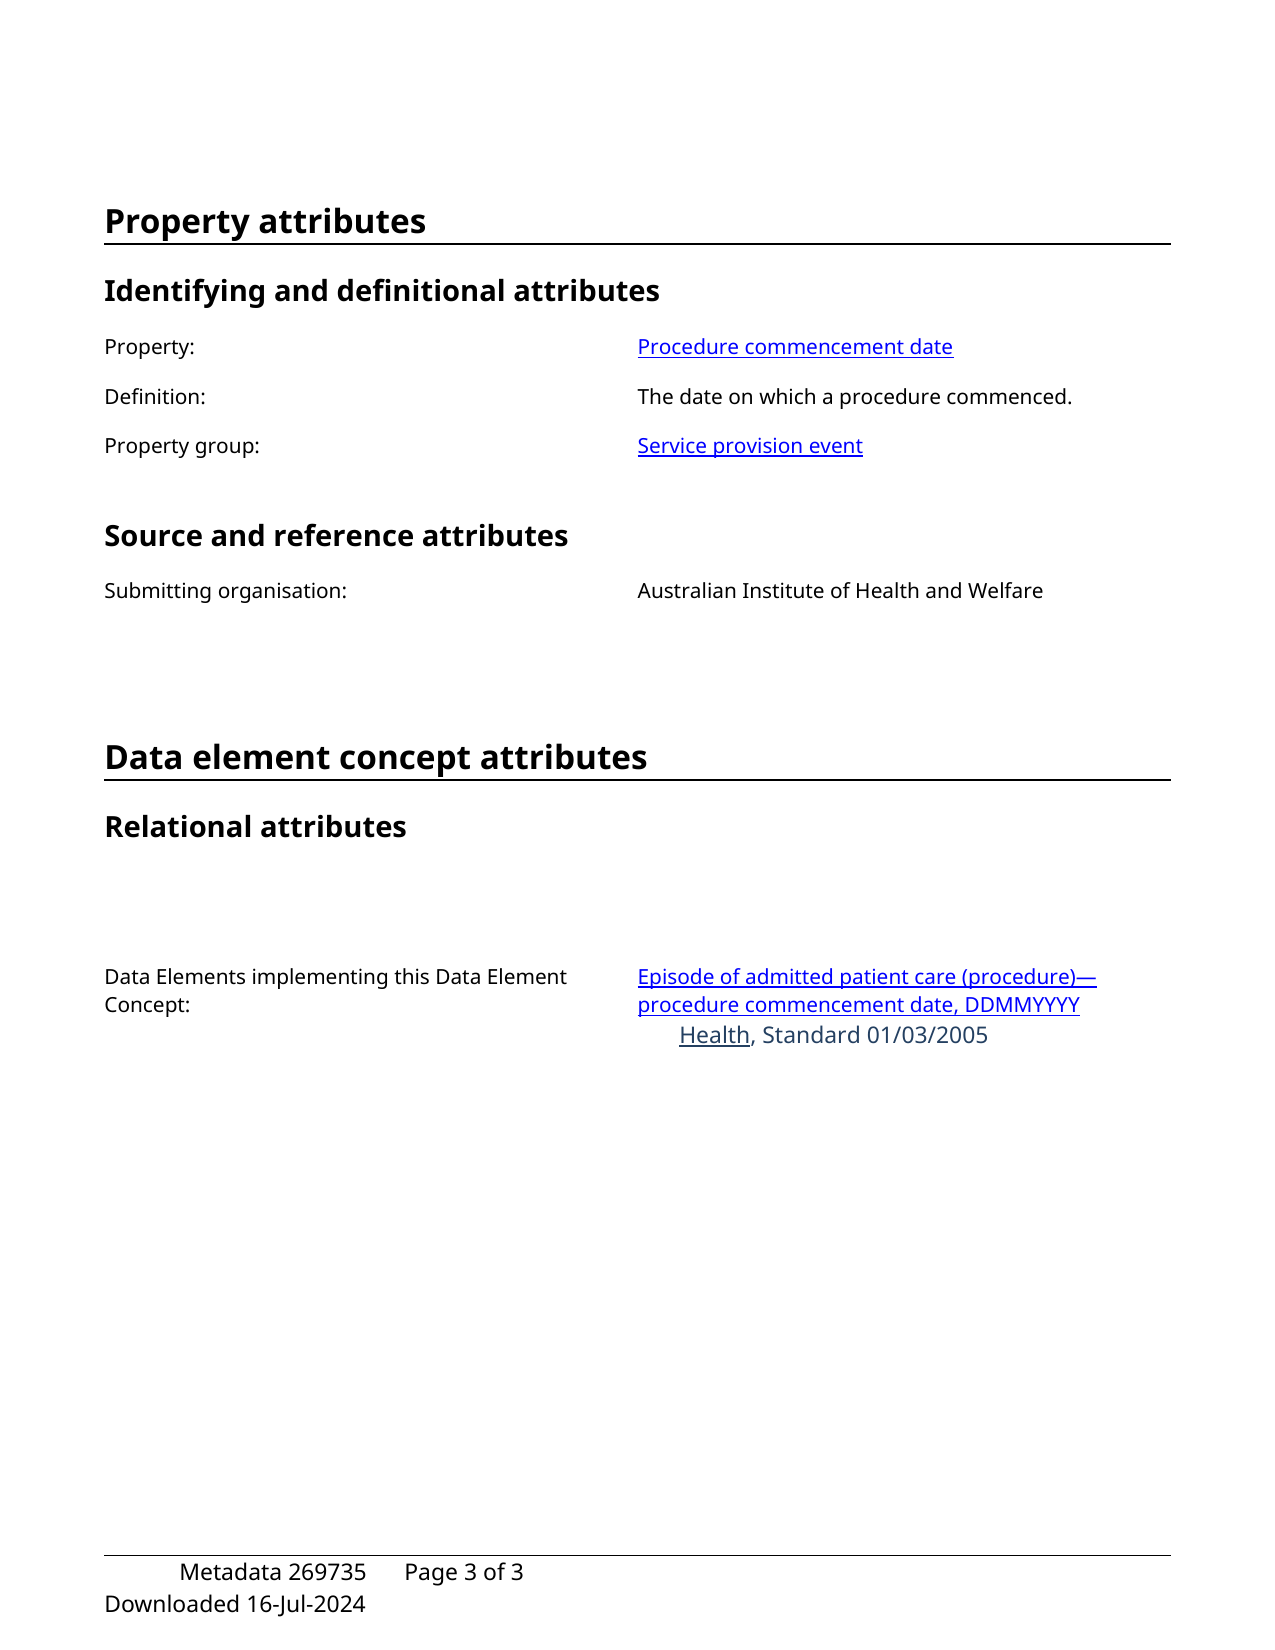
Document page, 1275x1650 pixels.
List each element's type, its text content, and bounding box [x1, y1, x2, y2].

table_header Property: [93, 322, 626, 371]
table_cell Submitting organisation: [93, 566, 626, 646]
subtitle Data element concept attributes [104, 734, 1171, 779]
subtitle Identifying and definitional attributes [104, 270, 1171, 309]
table_cell Definition: [93, 371, 626, 421]
subtitle Relational attributes [104, 806, 1171, 846]
table_cell The date on which a procedure commenced. [626, 371, 1159, 421]
table_cell Source and reference attributes [93, 470, 1159, 566]
table_header Data Elements implementing this Data Element Concept: [93, 952, 626, 1118]
table_cell Service provision event [626, 421, 1159, 470]
table_header Procedure commencement date [626, 322, 1159, 371]
table_cell Australian Institute of Health and Welfare [626, 566, 1159, 646]
table_header Episode of admitted patient care (procedure)—procedure commencement date, DDMMYYYY Health, Standard 01/03/2005 [626, 952, 1159, 1118]
table_cell Property group: [93, 421, 626, 470]
subtitle Property attributes [104, 198, 1171, 243]
